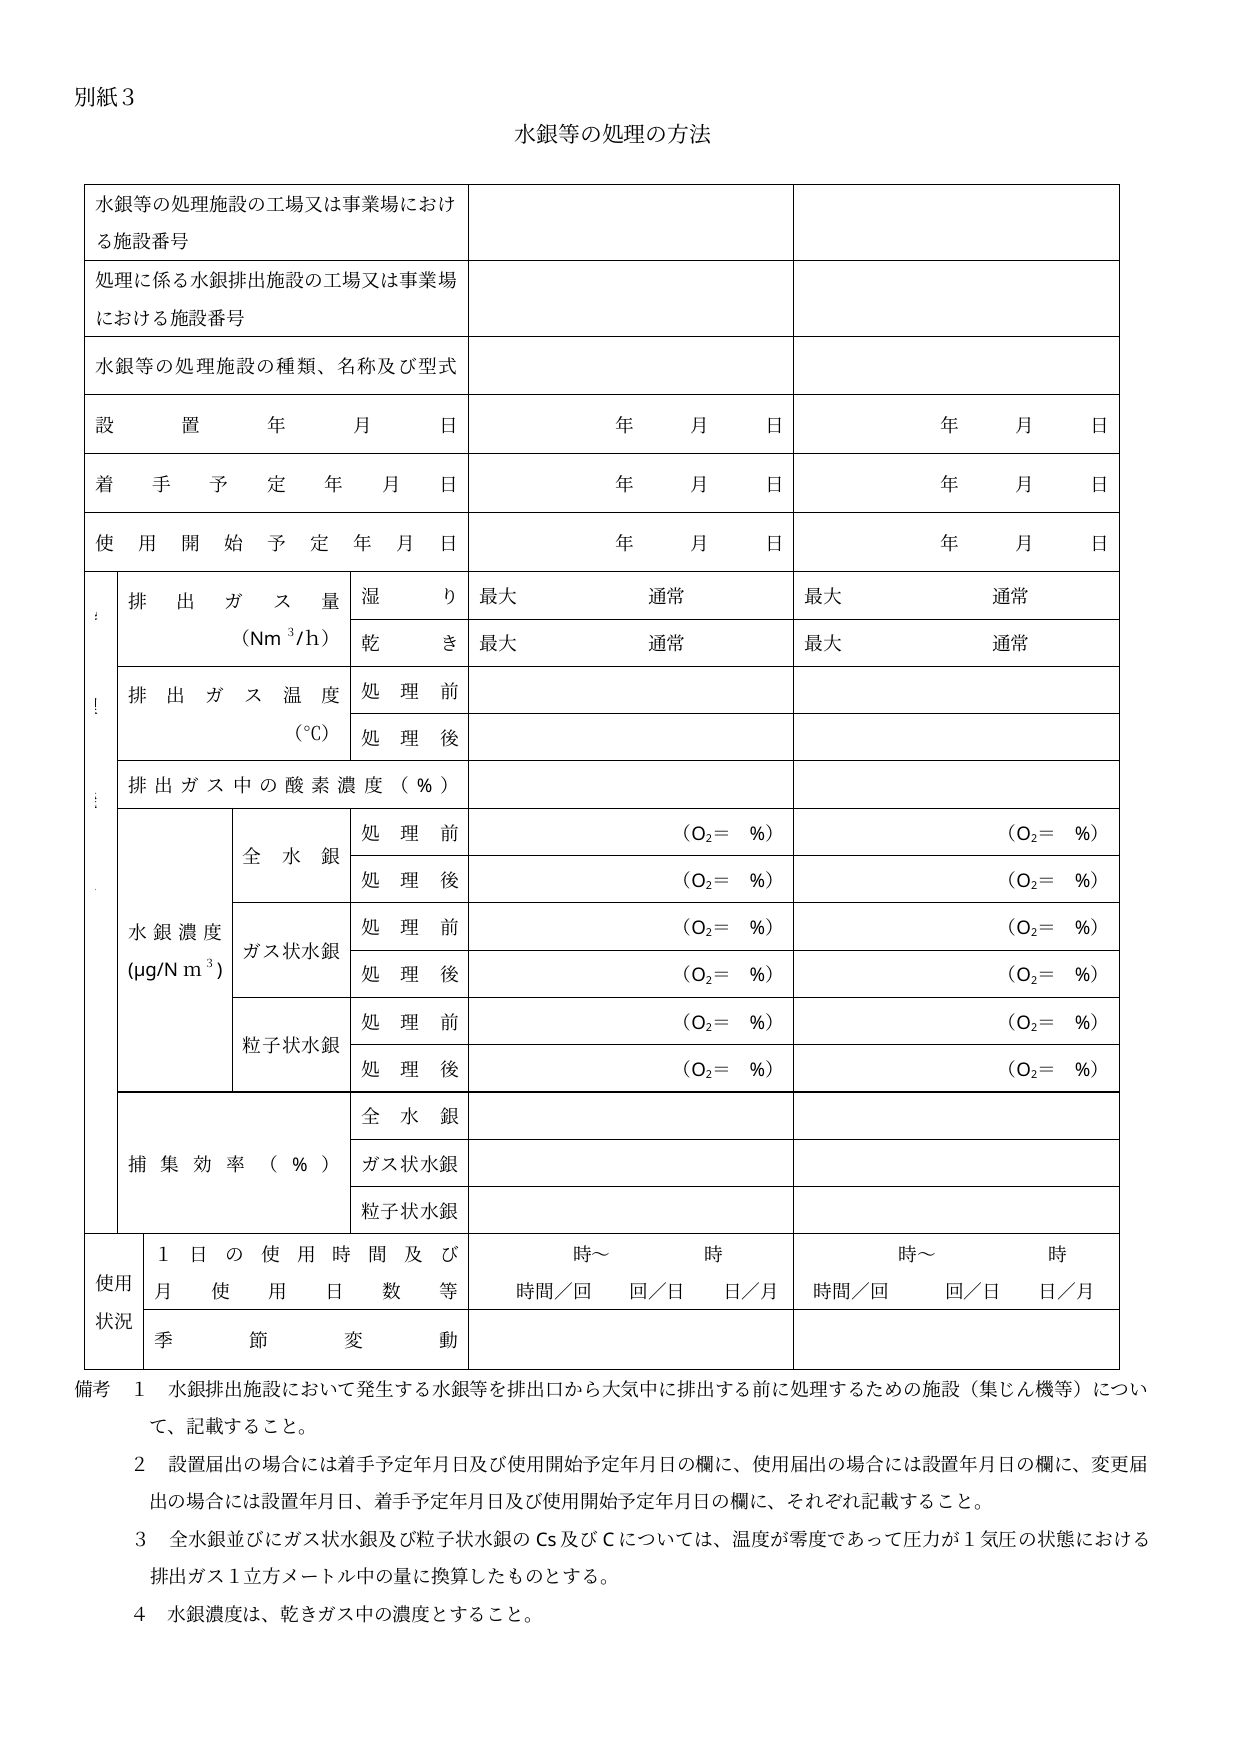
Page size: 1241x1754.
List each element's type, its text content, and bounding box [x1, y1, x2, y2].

table_cell 粒子状水銀 [233, 998, 350, 1091]
table_cell 粒子状水銀 [351, 1187, 468, 1233]
table_cell 処理に係る水銀排出施設の工場又は事業場における施設番号 [85, 261, 468, 336]
table_cell 年 月 日 [794, 395, 1119, 453]
text ３ 全水銀並びにガス状水銀及び粒子状水銀のCs及びCについては、温度が零度であって圧力が１気圧の状態における排出ガス１立方メートル中の量に換算したものとする。 [131, 1519, 1152, 1594]
table_cell [794, 1187, 1119, 1233]
table_cell 湿り [351, 572, 468, 618]
table_cell 処理後 [351, 951, 468, 997]
table_cell 年 月 日 [794, 454, 1119, 512]
table_cell [469, 1140, 793, 1186]
table_cell （O2＝ %） [469, 856, 793, 902]
table_cell 排出ガス中の酸素濃度（%） [118, 761, 468, 808]
table_cell （O2＝ %） [794, 903, 1119, 949]
table_cell [794, 761, 1119, 808]
table_cell [469, 337, 793, 394]
table_cell [794, 714, 1119, 760]
table_cell 処理前 [351, 809, 468, 855]
table_cell 着手予定年月日 [85, 454, 468, 512]
table_cell [794, 667, 1119, 713]
table_cell （O2＝ %） [794, 856, 1119, 902]
table_cell 時～ 時 時間／回 回／日 日／月 [469, 1234, 793, 1309]
table_cell （O2＝ %） [469, 998, 793, 1044]
table_cell [469, 667, 793, 713]
table_cell [794, 1140, 1119, 1186]
table_cell 全水銀 [233, 809, 350, 902]
table_cell （O2＝ %） [469, 1045, 793, 1091]
table_cell １日の使用時間及び 月使用日数等 [144, 1234, 468, 1309]
table_cell 季節変動 [144, 1310, 468, 1368]
table_cell [469, 714, 793, 760]
table_header 水銀等の処理施設の工場又は事業場における施設番号 [85, 185, 468, 260]
table_cell [794, 1310, 1119, 1368]
table_cell [469, 761, 793, 808]
table_cell 年 月 日 [794, 513, 1119, 571]
table_cell 排出ガス温度 （℃） [118, 667, 350, 760]
table_cell 年 月 日 [469, 454, 793, 512]
table_cell [794, 337, 1119, 394]
table_cell 最大 通常 [794, 620, 1119, 666]
text 備考 １ 水銀排出施設において発生する水銀等を排出口から大気中に排出する前に処理するための施設（集じん機等）について、記載すること。 [74, 1369, 1152, 1444]
table_cell 処理後 [351, 714, 468, 760]
text ４ 水銀濃度は、乾きガス中の濃度とすること。 [74, 1594, 1152, 1632]
table_cell 乾き [351, 620, 468, 666]
table_cell 処 理 能 力 [85, 572, 117, 1233]
table_cell [794, 261, 1119, 336]
table_cell 処理前 [351, 903, 468, 949]
table_cell 時～ 時 時間／回 回／日 日／月 [794, 1234, 1119, 1309]
table_cell 年 月 日 [469, 513, 793, 571]
table_cell ガス状水銀 [351, 1140, 468, 1186]
table_cell （O2＝ %） [794, 809, 1119, 855]
table_cell （O2＝ %） [794, 998, 1119, 1044]
table_cell （O2＝ %） [469, 951, 793, 997]
table_cell 最大 通常 [794, 572, 1119, 618]
table_cell ガス状水銀 [233, 903, 350, 997]
table_cell 処理前 [351, 998, 468, 1044]
table_cell 使用 状況 [85, 1234, 143, 1368]
table_cell 処理前 [351, 667, 468, 713]
table_cell 処理後 [351, 1045, 468, 1091]
table_cell [469, 261, 793, 336]
table_cell （O2＝ %） [469, 809, 793, 855]
text 水銀等の処理の方法 [74, 115, 1152, 152]
table_cell [469, 1187, 793, 1233]
table_cell 最大 通常 [469, 620, 793, 666]
table_header [794, 185, 1119, 260]
table_cell 排出ガス量 （Nm３/ｈ） [118, 572, 350, 666]
table_cell 年 月 日 [469, 395, 793, 453]
table_cell [469, 1093, 793, 1139]
table_cell [794, 1093, 1119, 1139]
table_header [469, 185, 793, 260]
table_cell 処理後 [351, 856, 468, 902]
table_cell [469, 1310, 793, 1368]
table_cell 使用開始予定年月日 [85, 513, 468, 571]
table_cell 水銀濃度 (μg/Nｍ３) [118, 809, 232, 1091]
text ２ 設置届出の場合には着手予定年月日及び使用開始予定年月日の欄に、使用届出の場合には設置年月日の欄に、変更届出の場合には設置年月日、着手予定年月日及び使用開始予定年月日の欄に、それぞれ記載すること。 [74, 1444, 1152, 1519]
table_cell 設置年月日 [85, 395, 468, 453]
table_cell （O2＝ %） [794, 1045, 1119, 1091]
table_cell 捕集効率（%） [118, 1093, 350, 1233]
table_cell 最大 通常 [469, 572, 793, 618]
table_cell （O2＝ %） [794, 951, 1119, 997]
text 別紙３ [74, 77, 1152, 115]
table_cell 水銀等の処理施設の種類、名称及び型式 [85, 337, 468, 394]
table_cell （O2＝ %） [469, 903, 793, 949]
table_cell 全水銀 [351, 1093, 468, 1139]
